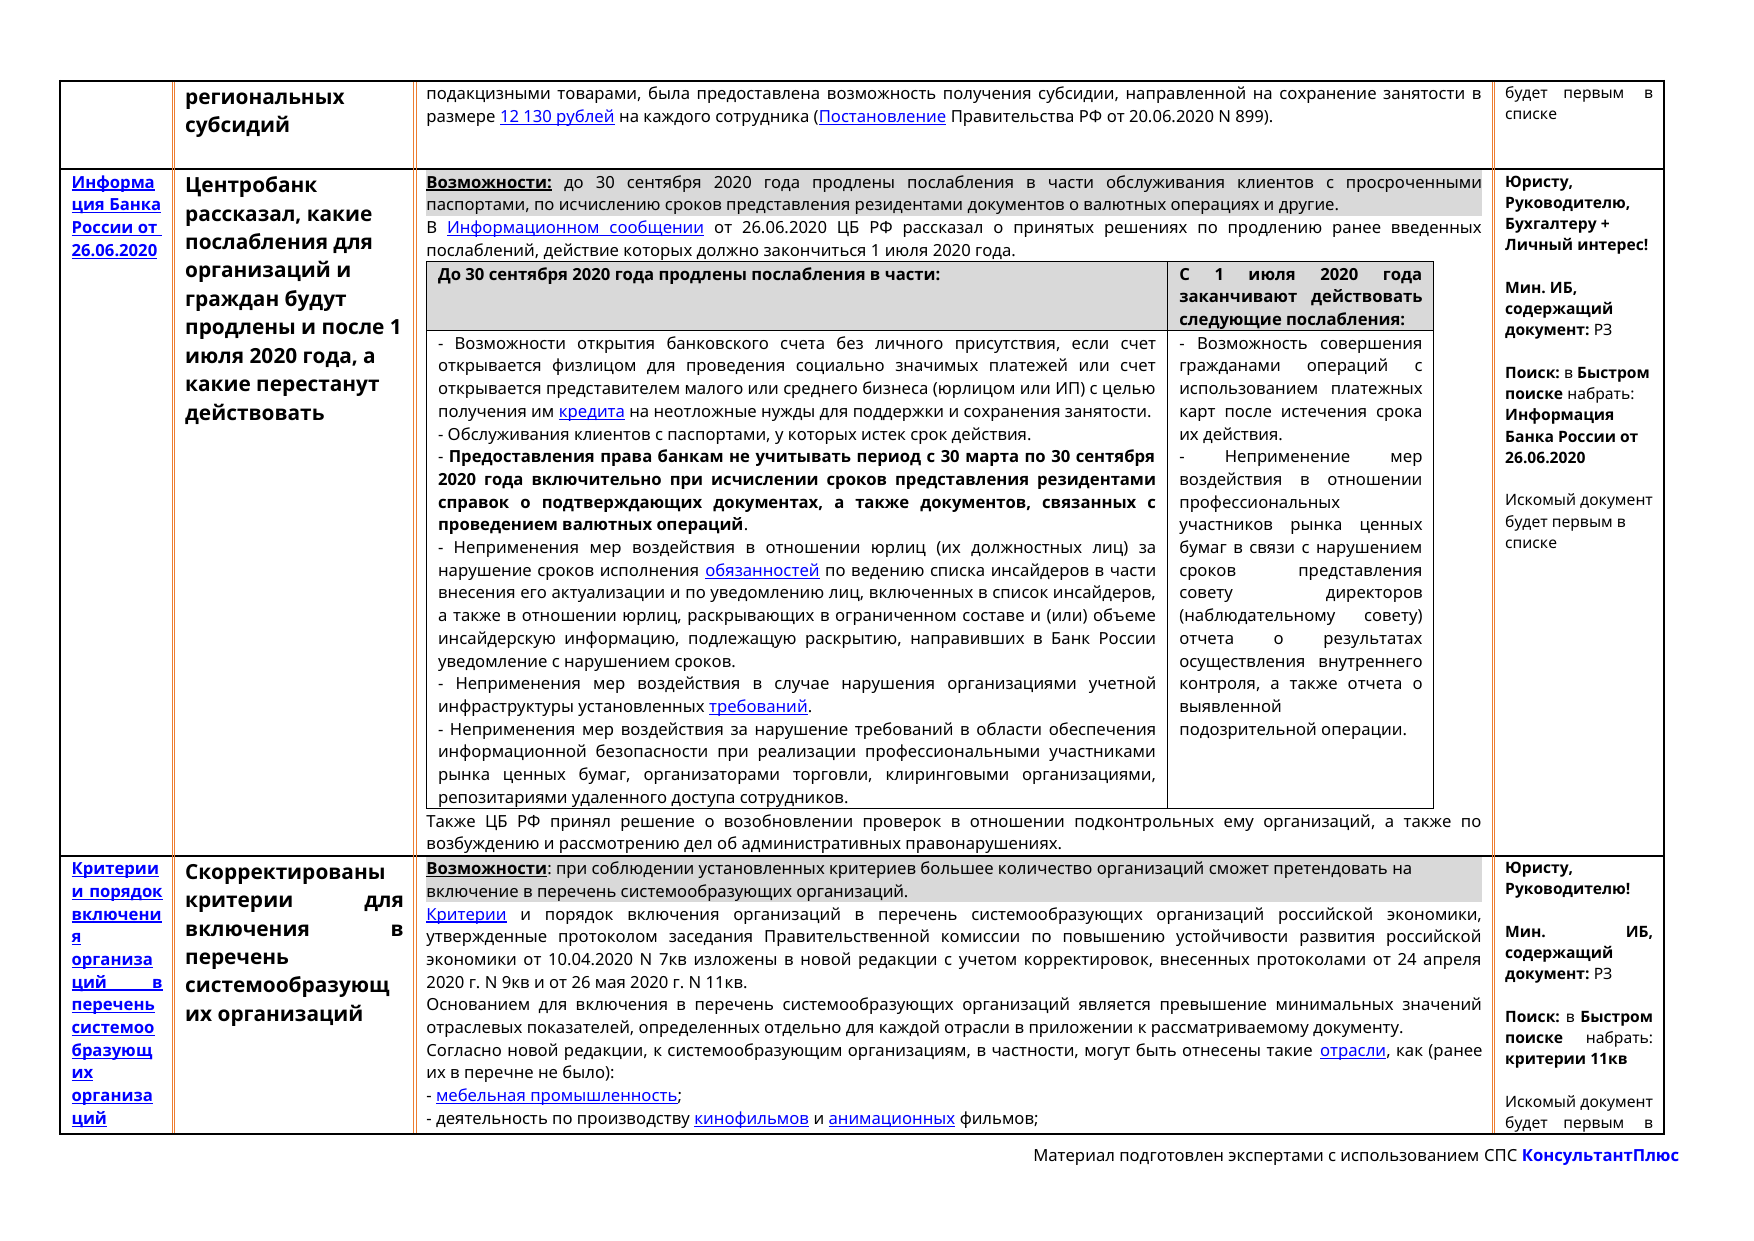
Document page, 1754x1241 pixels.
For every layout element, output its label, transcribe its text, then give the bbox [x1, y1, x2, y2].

table_cell Возможности: до 30 сентября 2020 года продлены послабления в части обслуживания клиентов с просроченными паспортами, по исчислению сроков представления резидентами документов о валютных операциях и другие. В Информационном сообщении от 26.06.2020 ЦБ РФ рассказал о принятых решениях по продлению ранее введенных послаблений, действие которых должно закончиться 1 июля 2020 года. Также ЦБ РФ принял решение о возобновлении проверок в отношении подконтрольных ему организаций, а также по возбуждению и рассмотрению дел об административных правонарушениях. [417, 170, 1492, 855]
table_cell Информация Банка России от 26.06.2020 [61, 170, 172, 855]
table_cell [61, 82, 172, 168]
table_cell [1495, 857, 1663, 1133]
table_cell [175, 857, 413, 1133]
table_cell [61, 857, 172, 1133]
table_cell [417, 857, 1492, 1133]
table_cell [417, 82, 1492, 168]
table_cell Юристу, Руководителю, Бухгалтеру + Личный интерес! Мин. ИБ, содержащий документ: РЗ Поиск: в Быстром поиске набрать: Информация Банка России от 26.06.2020 Искомый документ будет первым в списке [1495, 170, 1663, 855]
table_cell Центробанк рассказал, какие послабления для организаций и граждан будут продлены и после 1 июля 2020 года, а какие перестанут действовать [175, 170, 413, 855]
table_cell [1495, 82, 1663, 168]
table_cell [175, 82, 413, 168]
